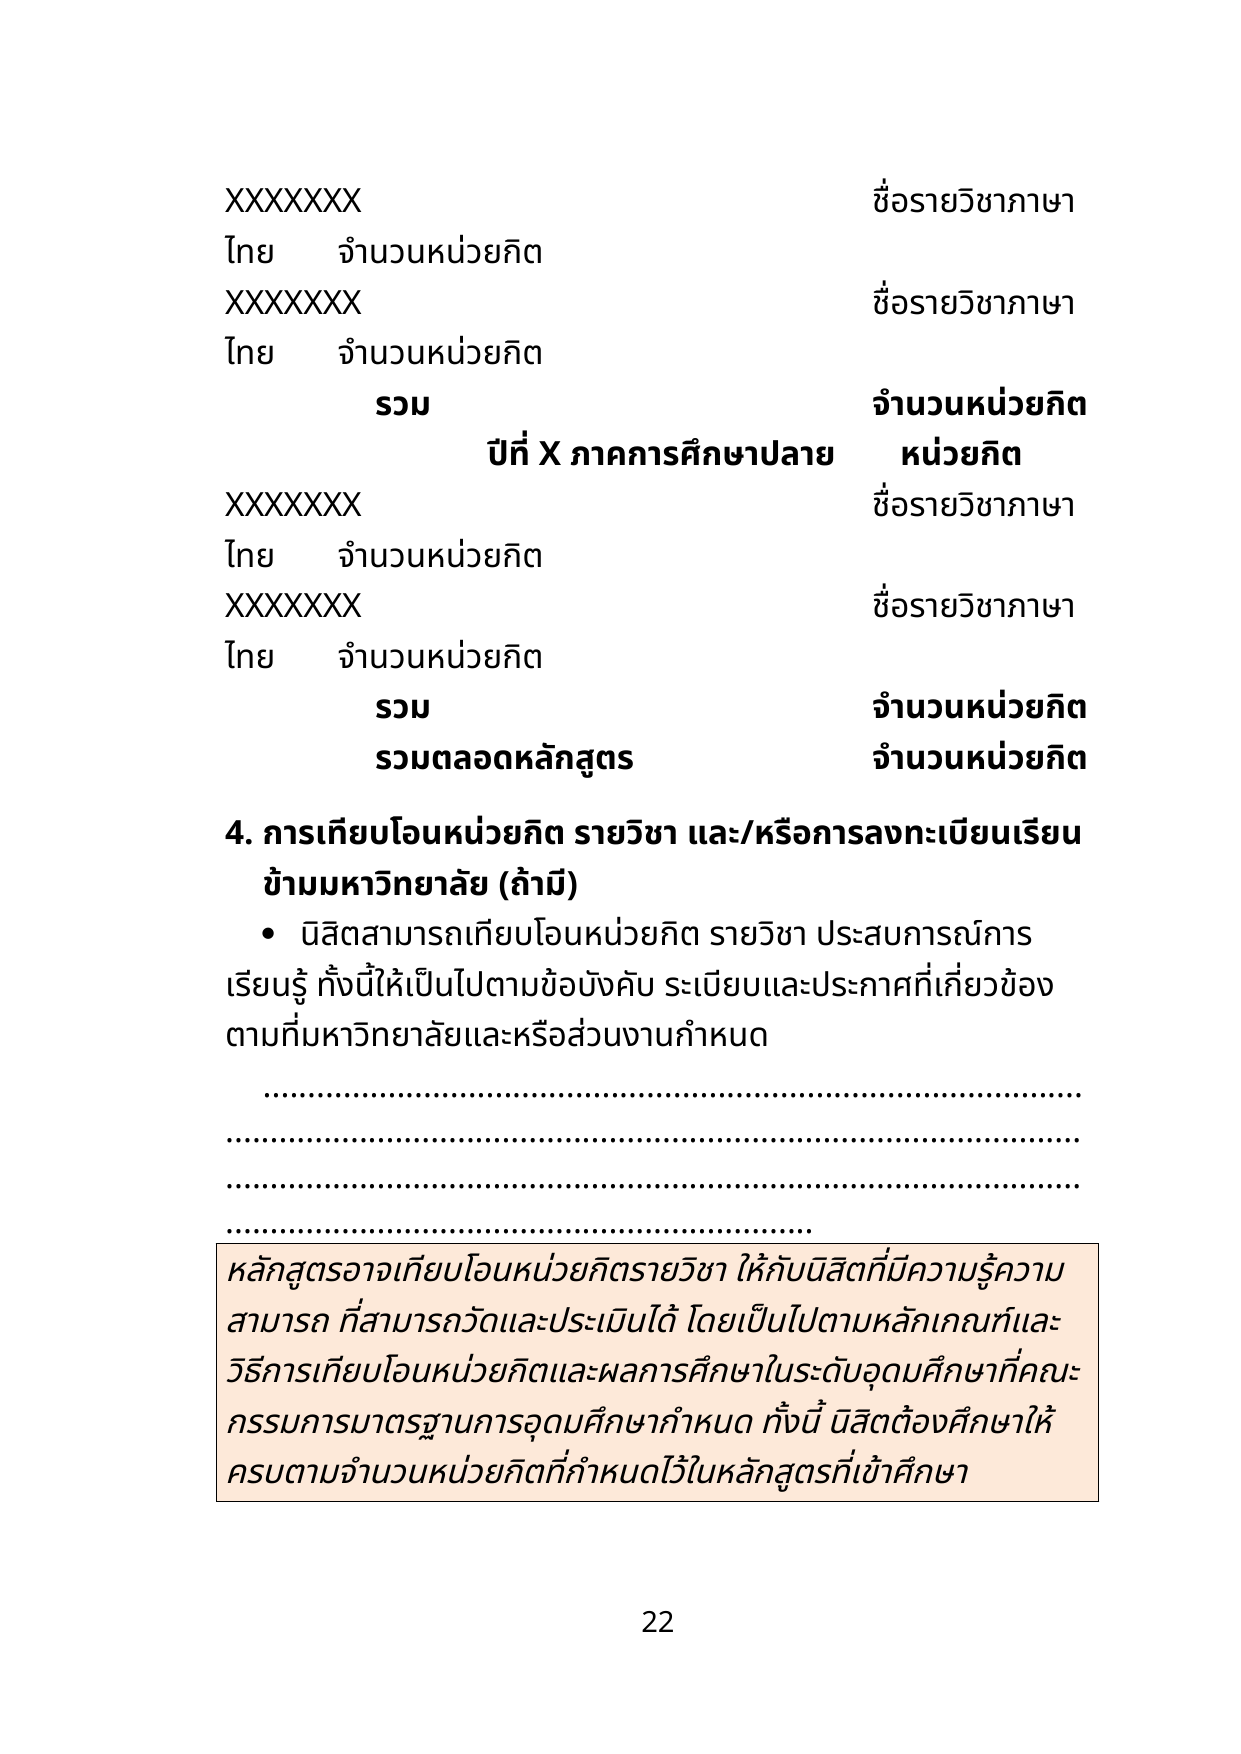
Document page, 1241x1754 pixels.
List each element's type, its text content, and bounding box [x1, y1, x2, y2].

text รวม จำนวนหน่วยกิต [225, 380, 1090, 430]
list นิสิตสามารถเทียบโอนหน่วยกิต รายวิชา ประสบการณ์การเรียนรู้ ทั้งนี้ให้เป็นไปตามข้อบังคับ ระเบียบและประกาศที่เกี่ยวข้องตามที่มหาวิทยาลัยและหรือส่วนงานกำหนด [225, 910, 1090, 1062]
text รวมตลอดหลักสูตร จำนวนหน่วยกิต [225, 734, 1090, 784]
text ปีที่ X ภาคการศึกษาปลาย หน่วยกิต [225, 430, 1090, 481]
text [225, 481, 1090, 582]
text 4. การเทียบโอนหน่วยกิต รายวิชา และ/หรือการลงทะเบียนเรียนข้ามมหาวิทยาลัย (ถ้ามี) [225, 809, 1090, 910]
text รวม จำนวนหน่วยกิต [225, 683, 1090, 734]
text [225, 177, 1090, 278]
text .............................................................................................................................................................................................................................................................................................................................................................. [225, 1062, 1090, 1243]
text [225, 278, 1090, 380]
text XXXXXXX ชื่อรายวิชาภาษาไทย จำนวนหน่วยกิต [225, 582, 1090, 683]
text หลักสูตรอาจเทียบโอนหน่วยกิตรายวิชา ให้กับนิสิตที่มีความรู้ความสามารถ ที่สามารถวัดและประเมินได้ โดยเป็นไปตามหลักเกณฑ์และวิธีการเทียบโอนหน่วยกิตและผลการศึกษาในระดับอุดมศึกษาที่คณะกรรมการมาตรฐานการอุดมศึกษากำหนด ทั้งนี้ นิสิตต้องศึกษาให้ครบตามจำนวนหน่วยกิตที่กำหนดไว้ในหลักสูตรที่เข้าศึกษา [217, 1244, 1098, 1501]
